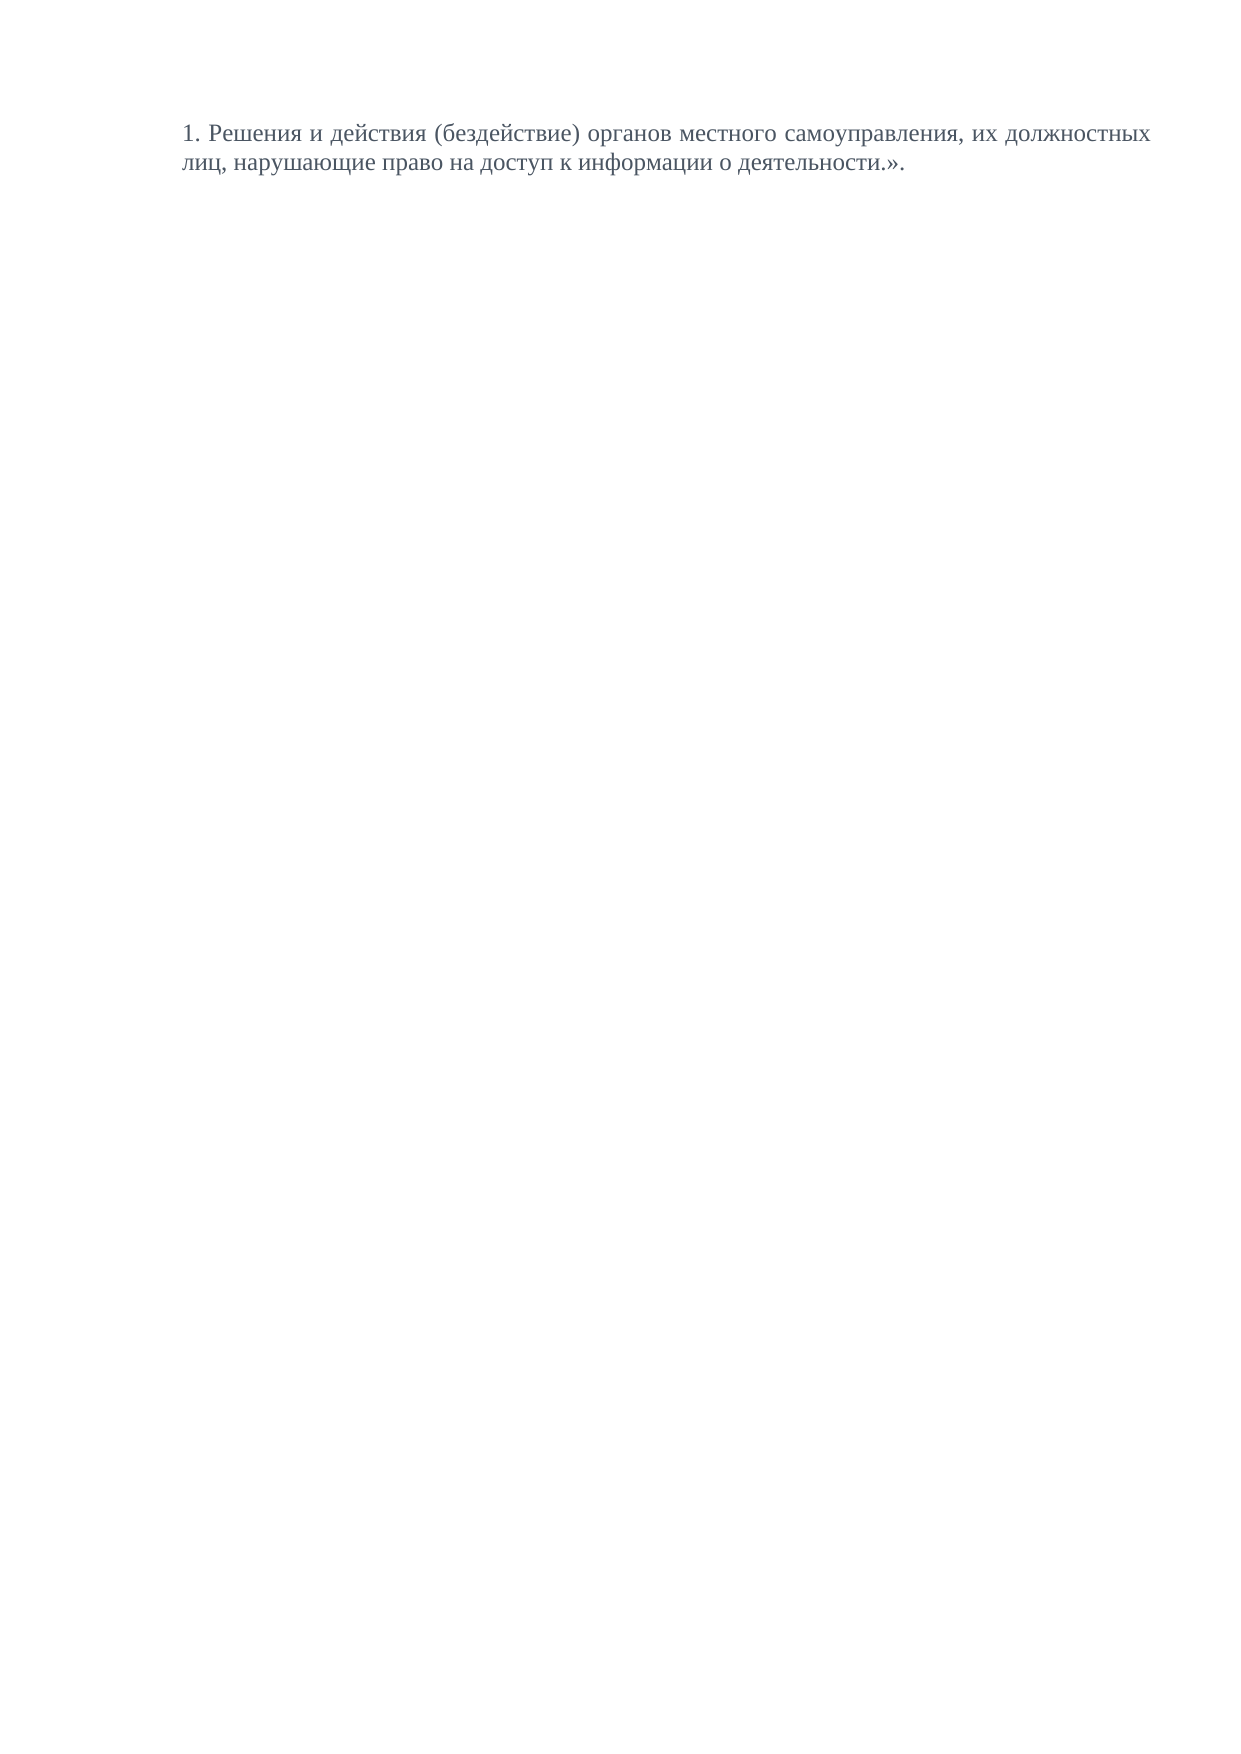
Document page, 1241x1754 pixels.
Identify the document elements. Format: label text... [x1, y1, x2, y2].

list 1. Решения и действия (бездействие) органов местного самоуправления, их должностных лиц, нарушающие право на доступ к информации о деятельности.». [182, 118, 1152, 176]
